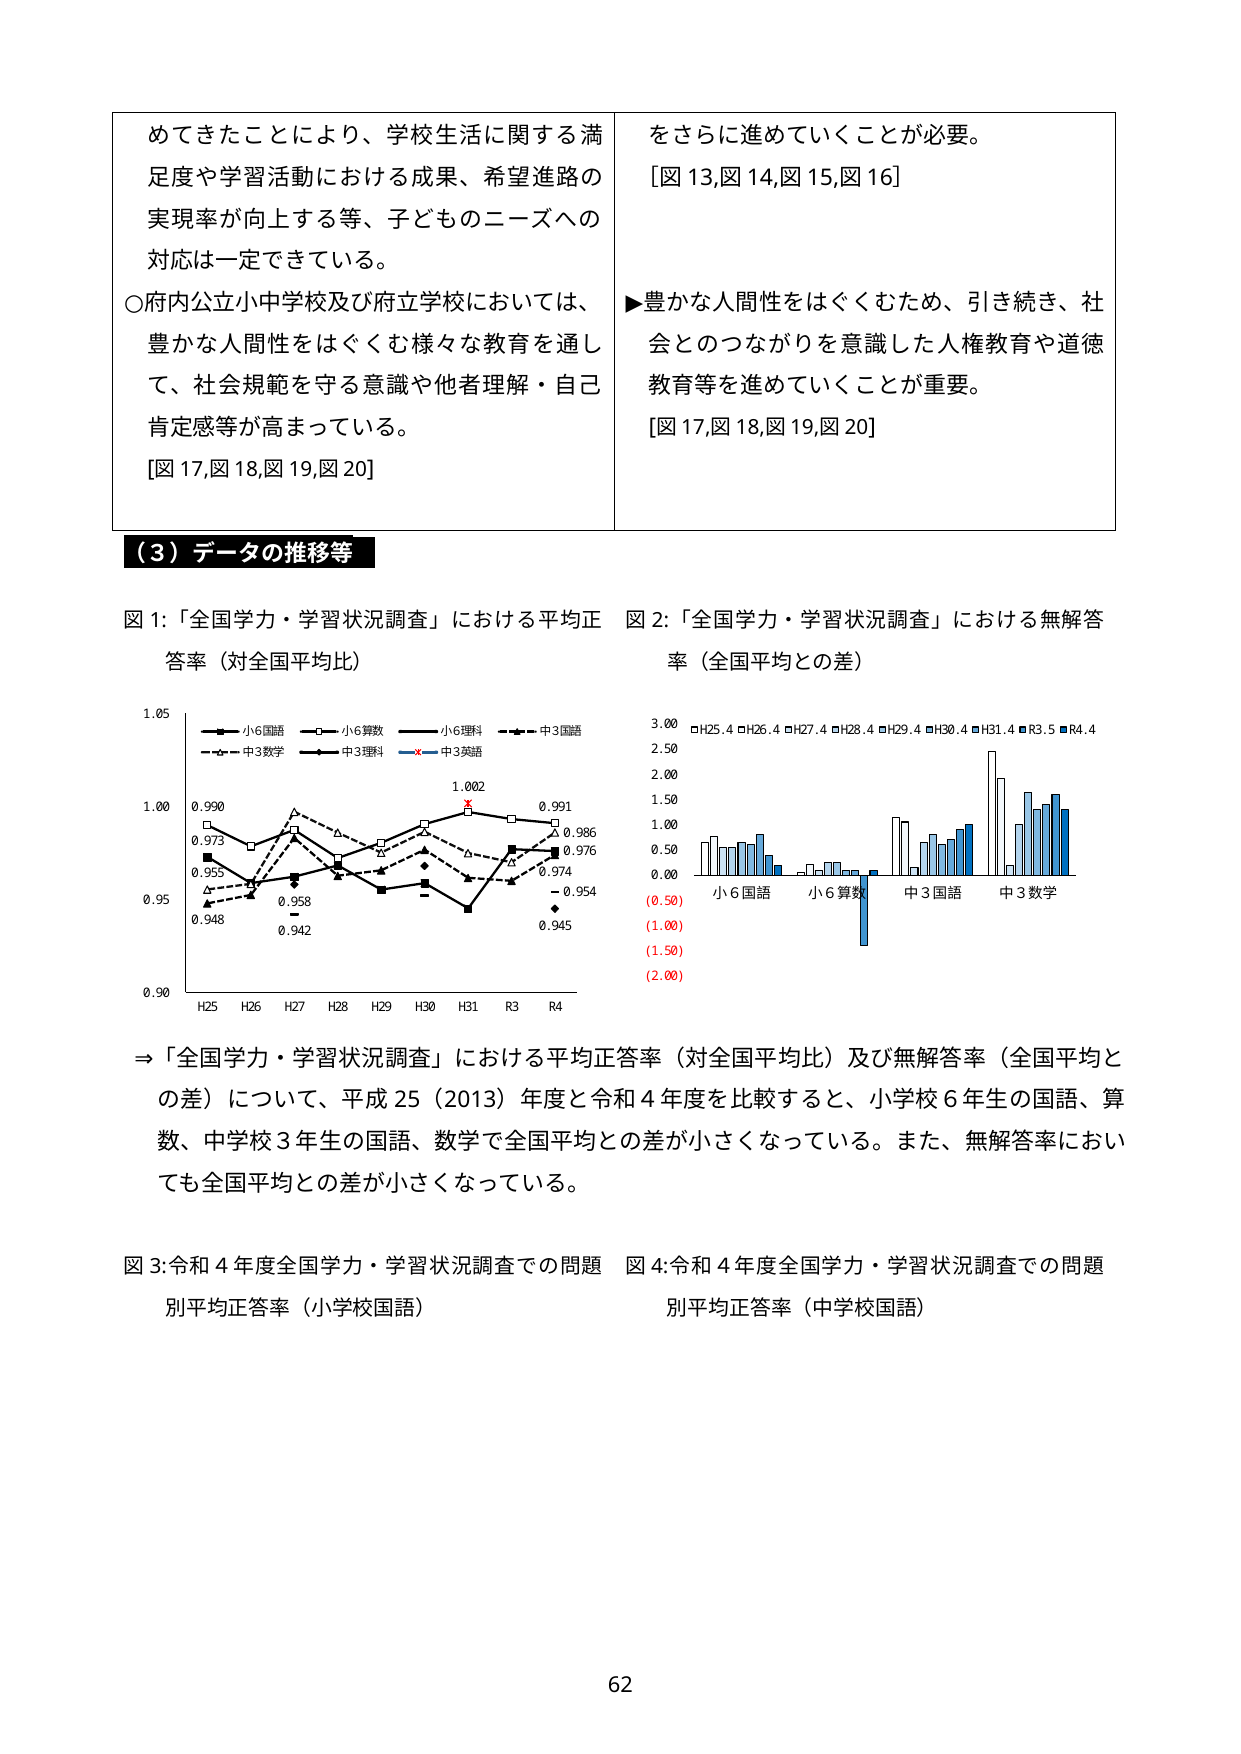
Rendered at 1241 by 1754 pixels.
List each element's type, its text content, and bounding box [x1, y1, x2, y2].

table_header 図4:令和４年度全国学力・学習状況調査での問題別平均正答率（中学校国語） [614, 1244, 1115, 1327]
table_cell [113, 113, 614, 530]
table_header 図2:「全国学力・学習状況調査」における無解答率（全国平均との差） [614, 598, 1116, 681]
table_cell [614, 681, 1116, 1035]
text ⇒「全国学力・学習状況調査」における平均正答率（対全国平均比）及び無解答率（全国平均との差）について、平成25（2013）年度と令和４年度を比較すると、小学校６年生の国語、算数、中学校３年生の国語、数学で全国平均との差が小さくなっている。また、無解答率においても全国平均との差が小さくなっている。 [134, 1035, 1128, 1202]
table_header 図1:「全国学力・学習状況調査」における平均正答率（対全国平均比） [112, 598, 614, 681]
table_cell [615, 113, 1115, 530]
text （３）データの推移等 [112, 531, 1128, 573]
table_cell [112, 681, 614, 1035]
table_header 図3:令和４年度全国学力・学習状況調査での問題別平均正答率（小学校国語） [112, 1244, 614, 1327]
